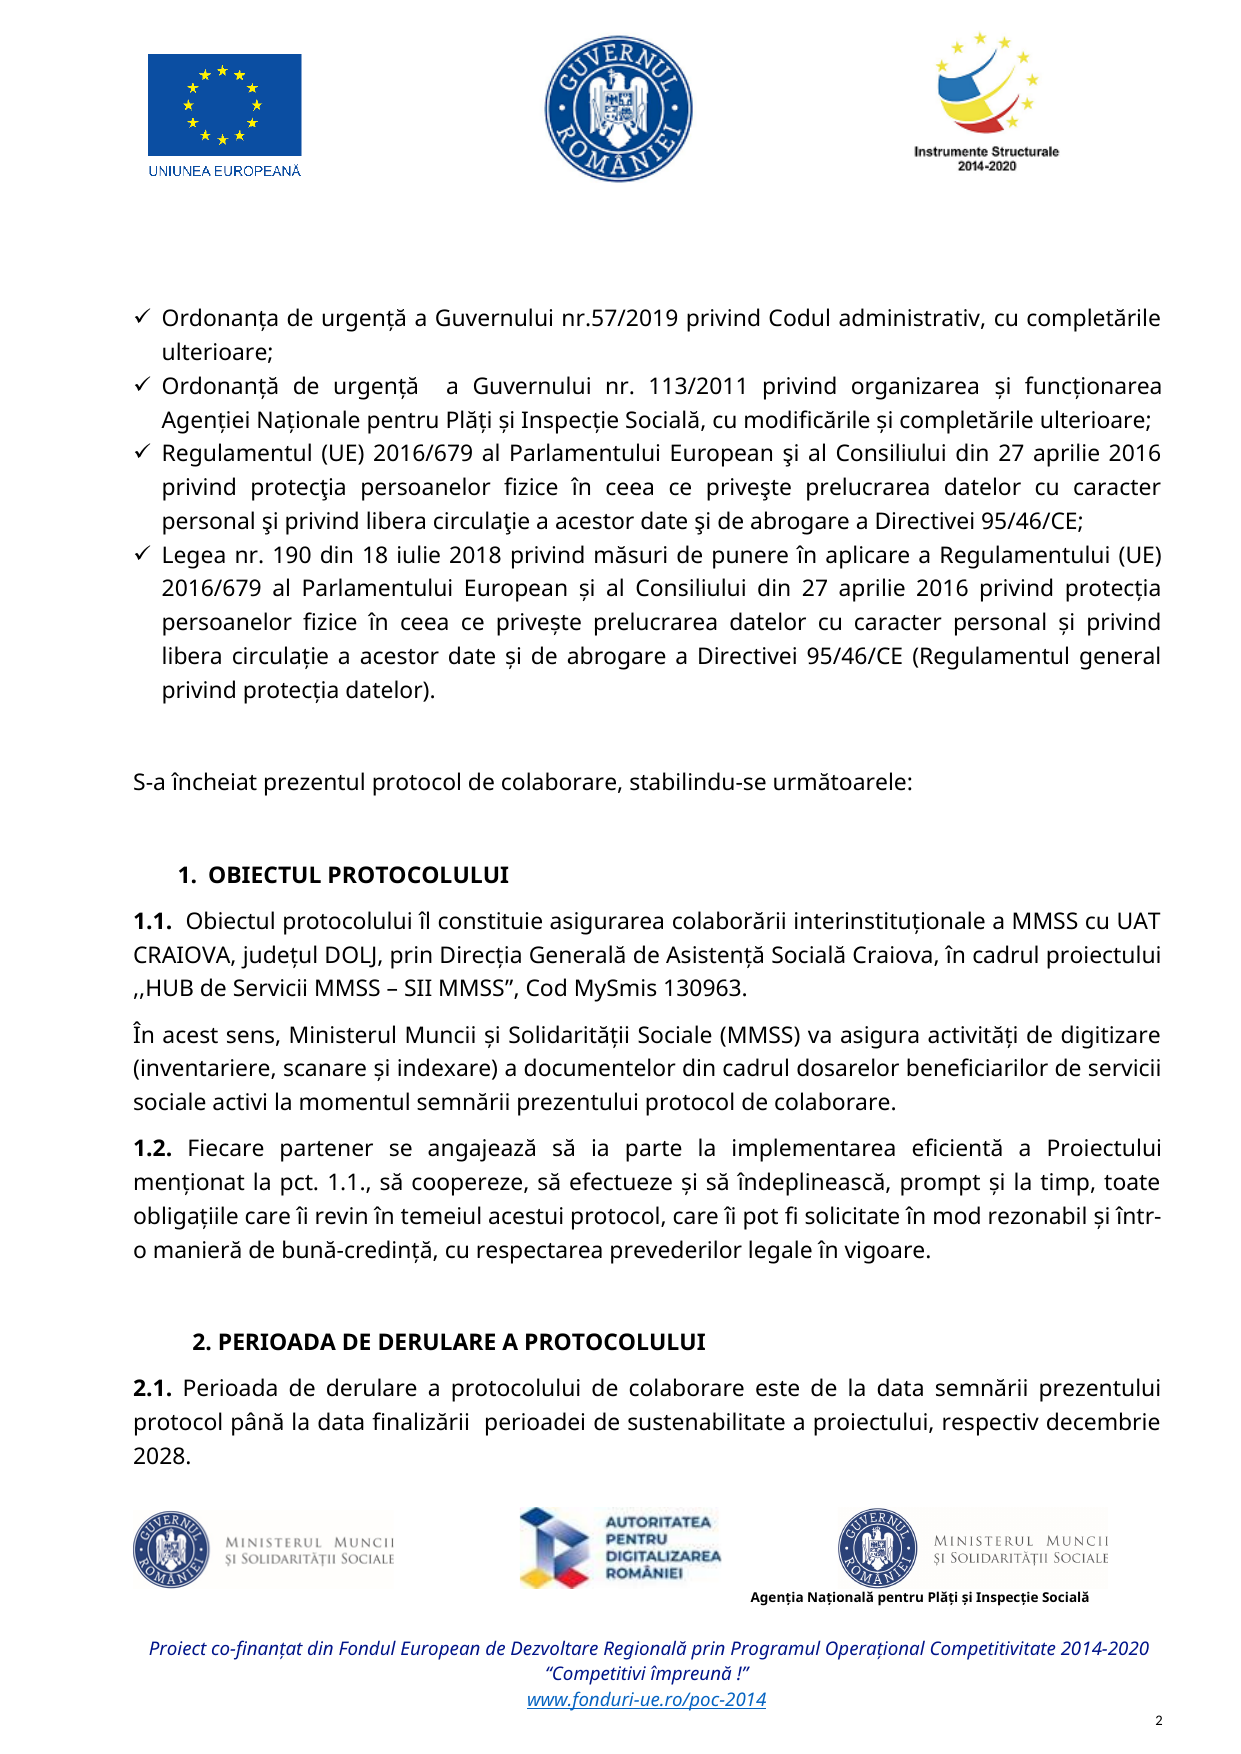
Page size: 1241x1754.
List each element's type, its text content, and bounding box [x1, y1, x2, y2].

picture [519, 1507, 722, 1589]
text 1.2. Fiecare partener se angajează să ia parte la implementarea eficientă a Proiectului menționat la pct. 1.1., să coopereze, să efectueze și să îndeplinească, prompt și la timp, toate obligațiile care îi revin în temeiul acestui protocol, care îi pot fi solicitate în mod rezonabil și într-o manieră de bună-credință, cu respectarea prevederilor legale în vigoare. [133, 1132, 1162, 1265]
picture [837, 1507, 1108, 1589]
list Regulamentul (UE) 2016/679 al Parlamentului European şi al Consiliului din 27 aprilie 2016 privind protecţia persoanelor fizice în ceea ce priveşte prelucrarea datelor cu caracter personal şi privind libera circulaţie a acestor date şi de abrogare a Directivei 95/46/CE; [133, 437, 1162, 536]
text 2. PERIOADA DE DERULARE A PROTOCOLULUI [133, 1326, 1162, 1357]
picture [906, 30, 1077, 182]
picture [532, 30, 708, 187]
list OBIECTUL PROTOCOLULUI [133, 859, 1162, 890]
text 2.1. Perioada de derulare a protocolului de colaborare este de la data semnării prezentului protocol până la data finalizării perioadei de sustenabilitate a proiectului, respectiv decembrie 2028. [133, 1372, 1162, 1471]
text 1.1. Obiectul protocolului îl constituie asigurarea colaborării interinstituționale a MMSS cu UAT CRAIOVA, județul DOLJ, prin Direcția Generală de Asistență Socială Craiova, în cadrul proiectului ,,HUB de Servicii MMSS – SII MMSS”, Cod MySmis 130963. [133, 905, 1162, 1004]
list Ordonanță de urgență a Guvernului nr. 113/2011 privind organizarea şi funcţionarea Agenţiei Naţionale pentru Plăţi şi Inspecţie Socială, cu modificările și completările ulterioare; [133, 370, 1162, 435]
text S-a încheiat prezentul protocol de colaborare, stabilindu-se următoarele: [133, 766, 1162, 797]
list Ordonanța de urgență a Guvernului nr.57/2019 privind Codul administrativ, cu completările ulterioare; [133, 302, 1162, 367]
picture [132, 1510, 394, 1589]
picture [134, 30, 317, 201]
list Legea nr. 190 din 18 iulie 2018 privind măsuri de punere în aplicare a Regulamentului (UE) 2016/679 al Parlamentului European și al Consiliului din 27 aprilie 2016 privind protecția persoanelor fizice în ceea ce privește prelucrarea datelor cu caracter personal și privind libera circulație a acestor date și de abrogare a Directivei 95/46/CE (Regulamentul general privind protecția datelor). [133, 539, 1162, 705]
text În acest sens, Ministerul Muncii și Solidarității Sociale (MMSS) va asigura activități de digitizare (inventariere, scanare și indexare) a documentelor din cadrul dosarelor beneficiarilor de servicii sociale activi la momentul semnării prezentului protocol de colaborare. [133, 1019, 1162, 1117]
